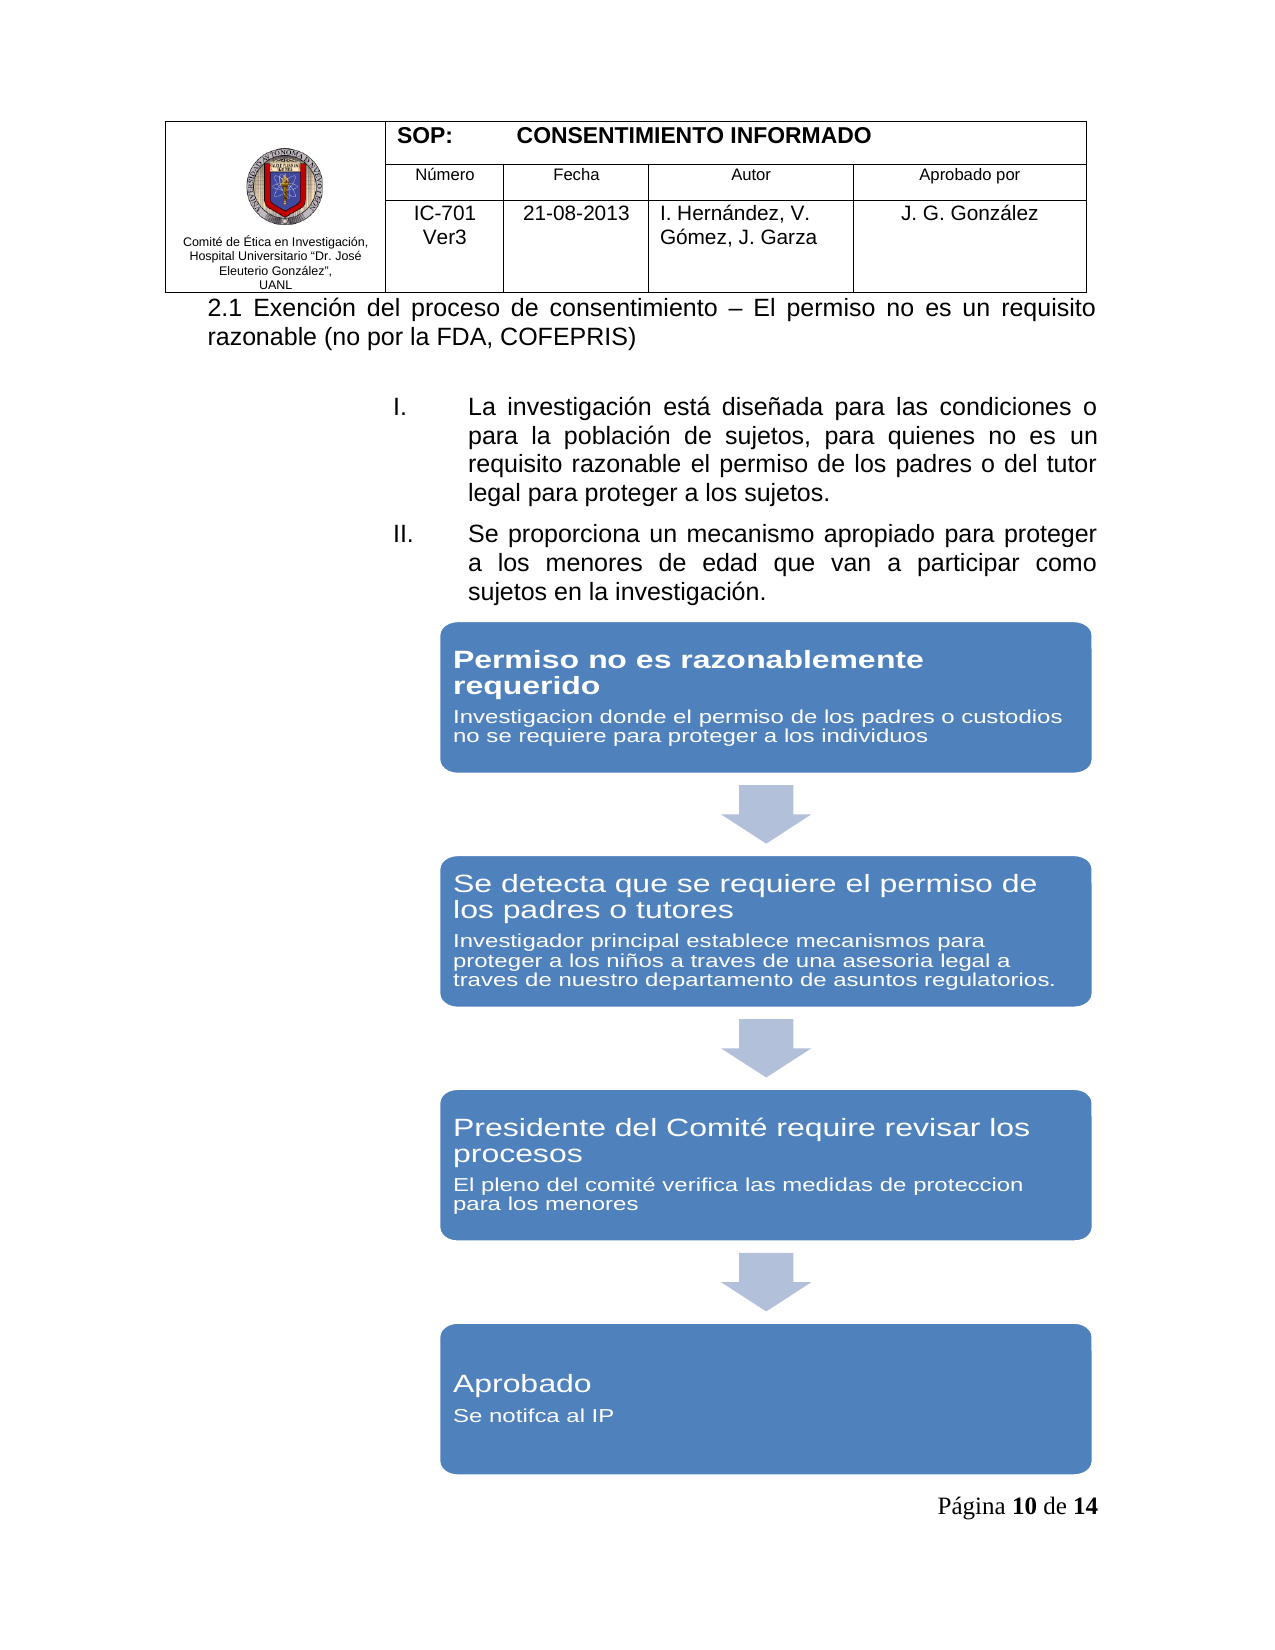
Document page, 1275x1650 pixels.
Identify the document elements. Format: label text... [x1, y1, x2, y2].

list Se proporciona un mecanismo apropiado para proteger a los menores de edad que van a participar como sujetos en la investigación. [393, 519, 1098, 606]
picture [246, 148, 323, 225]
text 2.1 Exención del proceso de consentimiento – El permiso no es un requisito razonable (no por la FDA, COFEPRIS) [207, 264, 1098, 351]
list La investigación está diseñada para las condiciones o para la población de sujetos, para quienes no es un requisito razonable el permiso de los padres o del tutor legal para proteger a los sujetos. [393, 392, 1098, 507]
